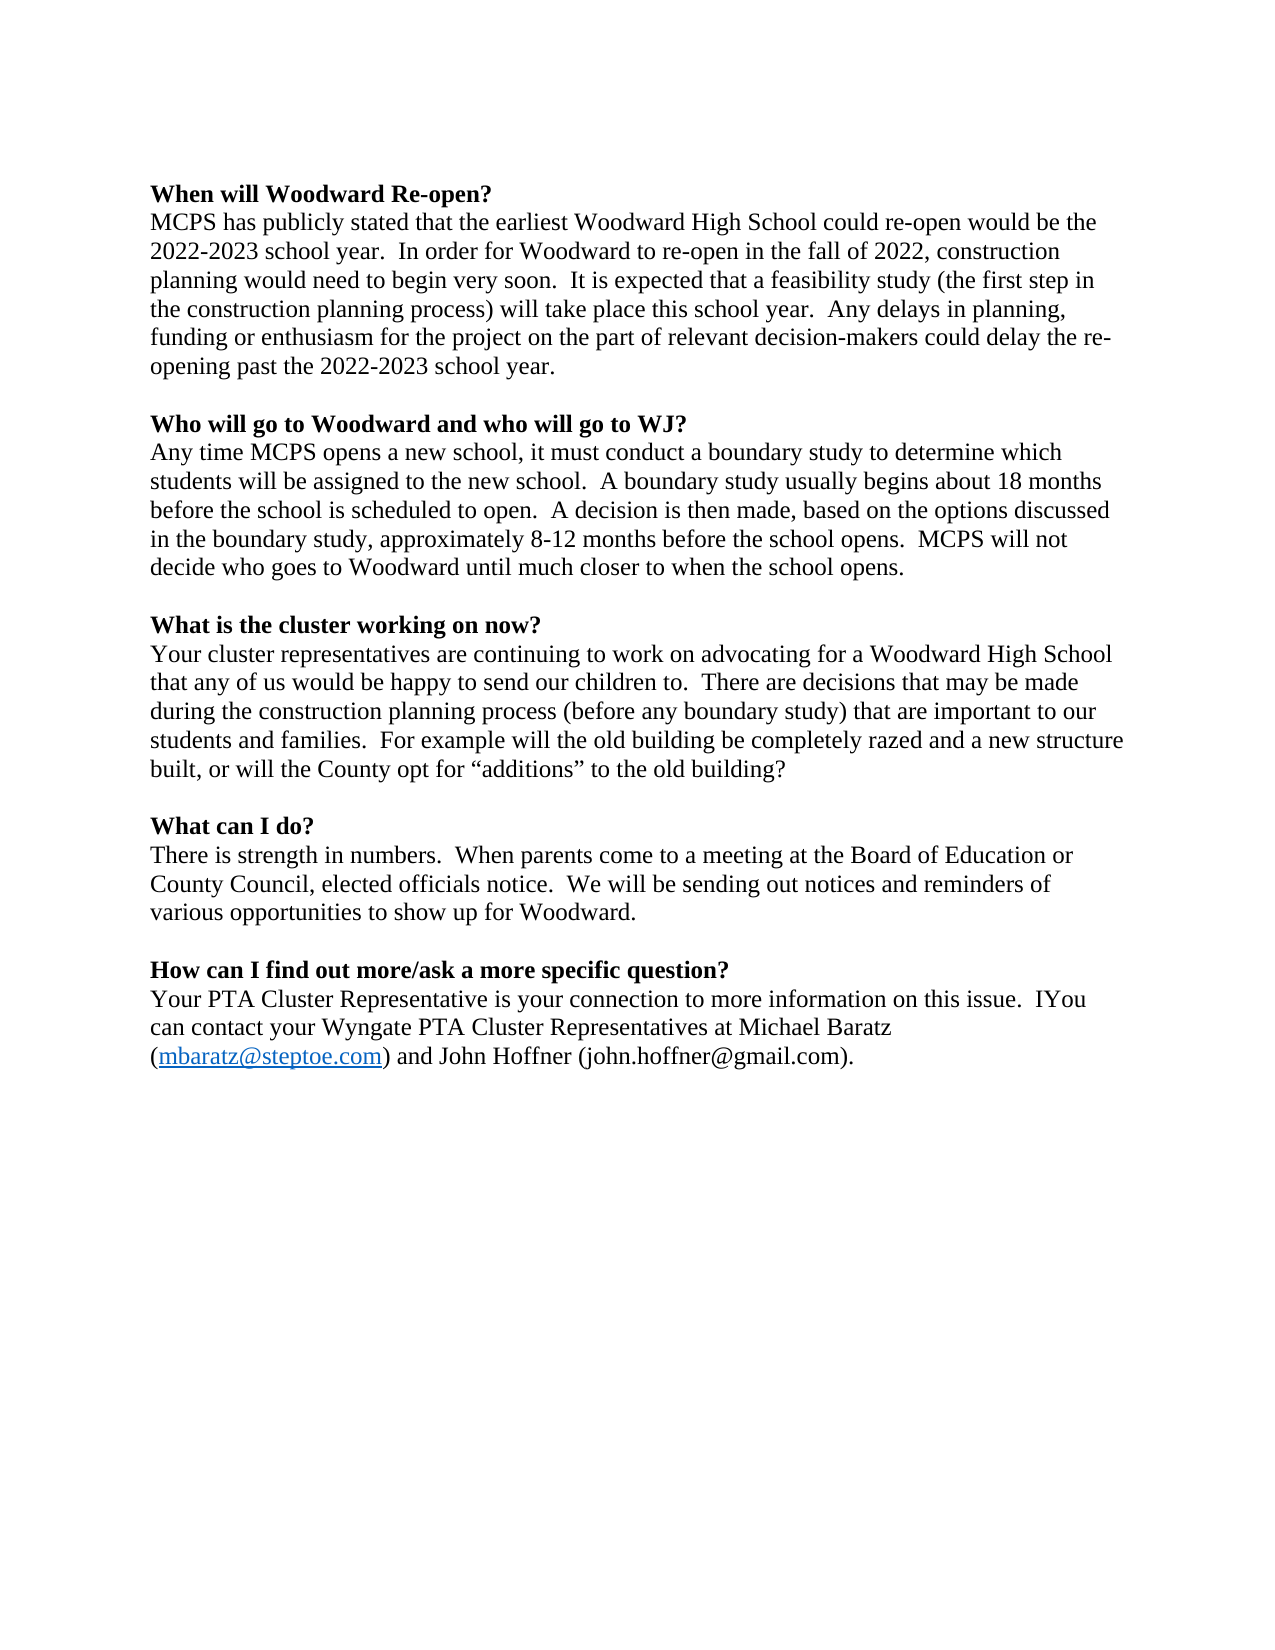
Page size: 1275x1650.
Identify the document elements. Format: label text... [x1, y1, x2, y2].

text Who will go to Woodward and who will go to WJ? [150, 409, 1125, 437]
text There is strength in numbers. When parents come to a meeting at the Board of Education or County Council, elected officials notice. We will be sending out notices and reminders of various opportunities to show up for Woodward. [150, 840, 1125, 926]
text What is the cluster working on now? [150, 610, 1125, 639]
text Your cluster representatives are continuing to work on advocating for a Woodward High School that any of us would be happy to send our children to. There are decisions that may be made during the construction planning process (before any boundary study) that are important to our students and families. For example will the old building be completely razed and a new structure built, or will the County opt for “additions” to the old building? [150, 639, 1125, 782]
text Your PTA Cluster Representative is your connection to more information on this issue. IYou can contact your Wyngate PTA Cluster Representatives at Michael Baratz (mbaratz@steptoe.com) and John Hoffner (john.hoffner@gmail.com). [150, 984, 1125, 1070]
text When will Woodward Re-open? [150, 179, 1125, 207]
text MCPS has publicly stated that the earliest Woodward High School could re-open would be the 2022-2023 school year. In order for Woodward to re-open in the fall of 2022, construction planning would need to begin very soon. It is expected that a feasibility study (the first step in the construction planning process) will take place this school year. Any delays in planning, funding or enthusiasm for the project on the part of relevant decision-makers could delay the re-opening past the 2022-2023 school year. [150, 207, 1125, 380]
text How can I find out more/ask a more specific question? [150, 955, 1125, 984]
text What can I do? [150, 811, 1125, 840]
text Any time MCPS opens a new school, it must conduct a boundary study to determine which students will be assigned to the new school. A boundary study usually begins about 18 months before the school is scheduled to open. A decision is then made, based on the options discussed in the boundary study, approximately 8-12 months before the school opens. MCPS will not decide who goes to Woodward until much closer to when the school opens. [150, 437, 1125, 581]
